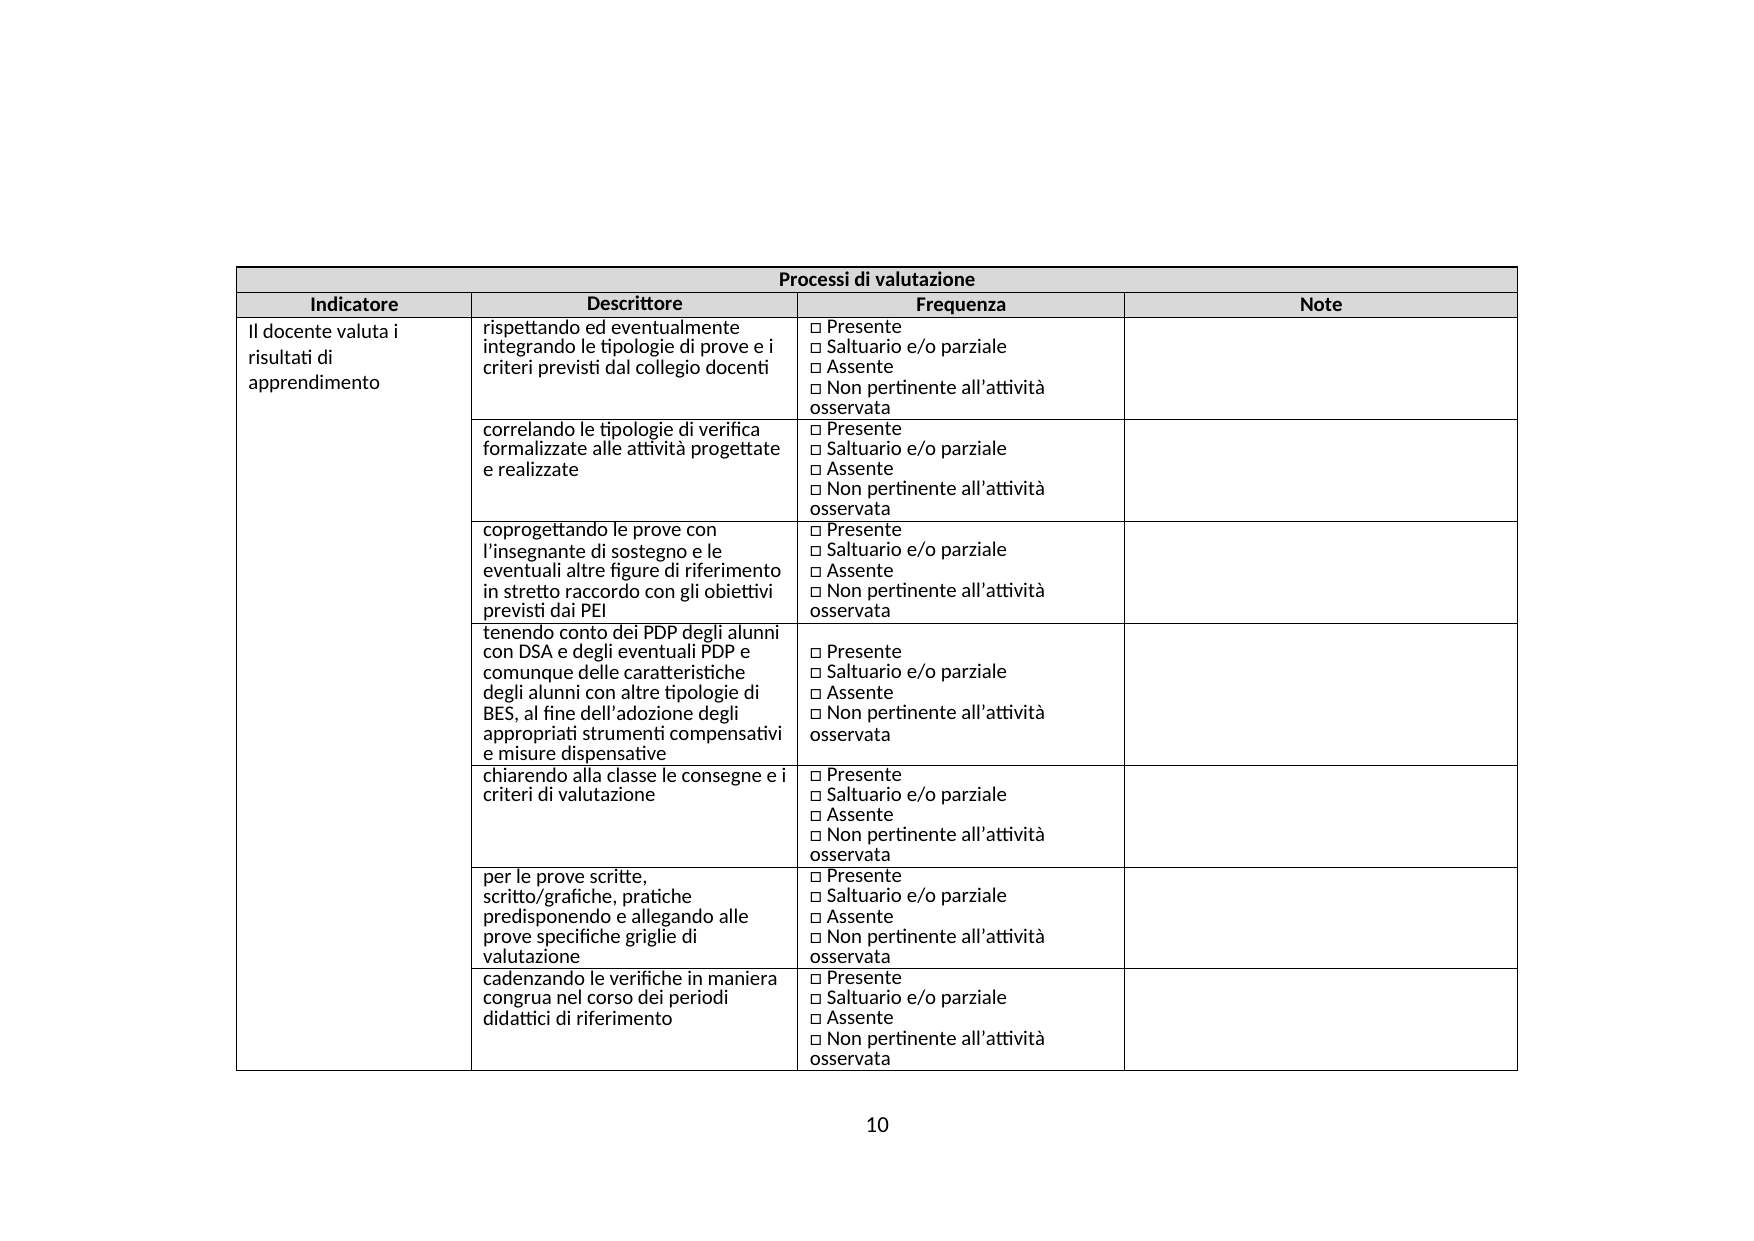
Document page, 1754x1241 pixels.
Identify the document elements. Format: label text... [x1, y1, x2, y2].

table_cell [1125, 868, 1517, 968]
table_cell Presente Saltuario e/o parziale Assente Non pertinente all’attività osservata [798, 624, 1124, 765]
table_cell Indicatore [237, 293, 471, 317]
table_cell correlando le tipologie di verifica formalizzate alle attività progettate e realizzate [472, 420, 797, 521]
table_cell Presente Saltuario e/o parziale Assente Non pertinente all’attività osservata [798, 318, 1124, 419]
table_cell Frequenza [798, 293, 1124, 317]
table_cell cadenzando le verifiche in maniera congrua nel corso dei periodi didattici di riferimento [472, 969, 797, 1070]
table_cell Presente Saltuario e/o parziale Assente Non pertinente all’attività osservata [798, 766, 1124, 867]
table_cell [798, 969, 1124, 1070]
table_cell Presente Saltuario e/o parziale Assente Non pertinente all’attività osservata [798, 868, 1124, 968]
table_cell chiarendo alla classe le consegne e i criteri di valutazione [472, 766, 797, 867]
table_cell Descrittore [472, 293, 797, 317]
table_cell coprogettando le prove con l’insegnante di sostegno e le eventuali altre figure di riferimento in stretto raccordo con gli obiettivi previsti dai PEI [472, 522, 797, 622]
table_header Processi di valutazione [237, 268, 1517, 292]
table_cell per le prove scritte, scritto/grafiche, pratiche predisponendo e allegando alle prove specifiche griglie di valutazione [472, 868, 797, 968]
table_cell [1125, 522, 1517, 622]
table_cell Presente Saltuario e/o parziale Assente Non pertinente all’attività osservata [798, 420, 1124, 521]
table_cell tenendo conto dei PDP degli alunni con DSA e degli eventuali PDP e comunque delle caratteristiche degli alunni con altre tipologie di BES, al fine dell’adozione degli appropriati strumenti compensativi e misure dispensative [472, 624, 797, 765]
table_cell rispettando ed eventualmente integrando le tipologie di prove e i criteri previsti dal collegio docenti [472, 318, 797, 419]
table_cell [1125, 318, 1517, 419]
table_cell Il docente valuta i risultati di apprendimento [237, 318, 471, 1070]
table_cell [1125, 969, 1517, 1070]
table_cell Presente Saltuario e/o parziale Assente Non pertinente all’attività osservata [798, 522, 1124, 622]
table_cell Note [1125, 293, 1517, 317]
table_cell [1125, 624, 1517, 765]
table_cell [1125, 766, 1517, 867]
table_cell [1125, 420, 1517, 521]
